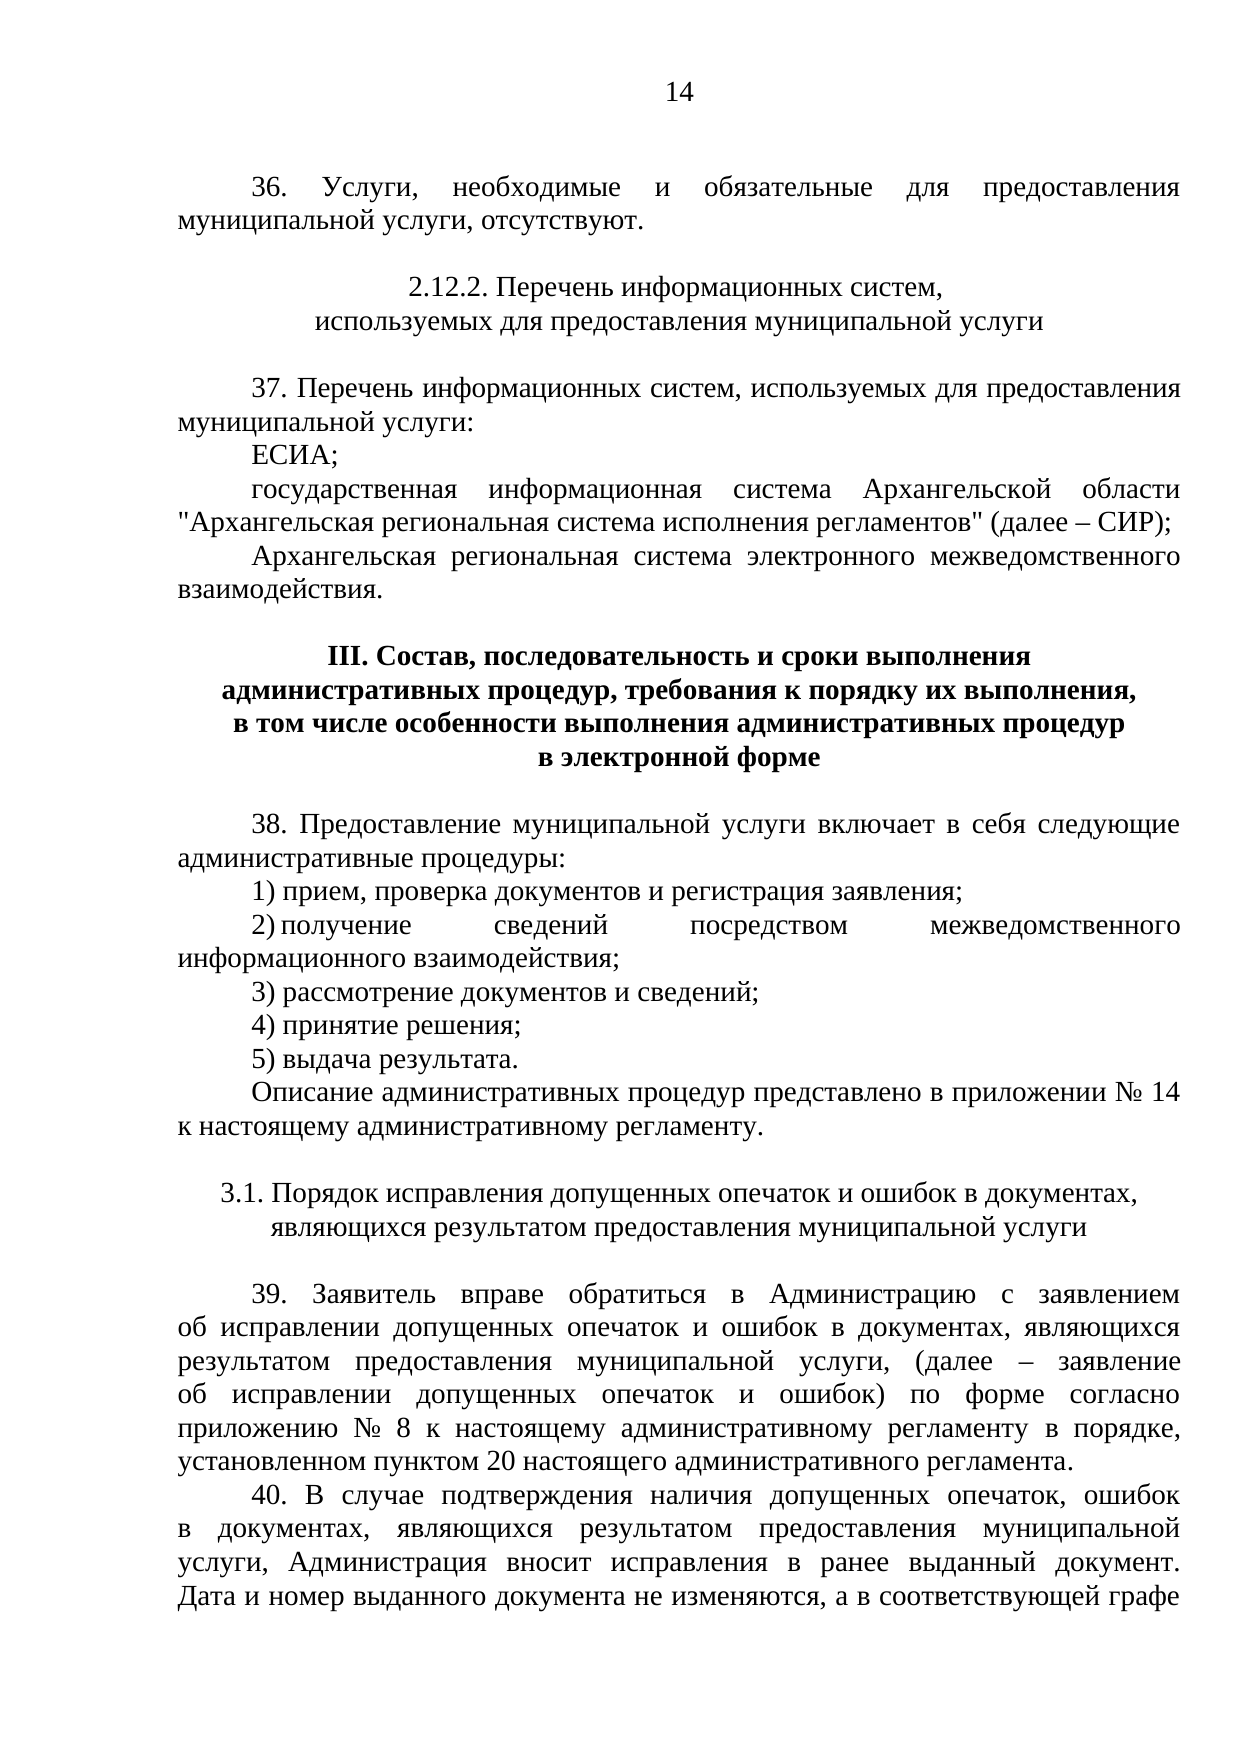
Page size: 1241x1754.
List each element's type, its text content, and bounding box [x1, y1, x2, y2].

text Описание административных процедур представлено в приложении № 14 к настоящему административному регламенту. [177, 1074, 1181, 1142]
text 1) прием, проверка документов и регистрация заявления; [177, 873, 1181, 907]
text ЕСИА; [177, 437, 1181, 471]
text 2) получение сведений посредством межведомственного информационного взаимодействия; [177, 907, 1181, 974]
text Архангельская региональная система электронного межведомственного взаимодействия. [177, 538, 1181, 605]
text 39. Заявитель вправе обратиться в Администрацию с заявлением об исправлении допущенных опечаток и ошибок в документах, являющихся результатом предоставления муниципальной услуги, (далее – заявление об исправлении допущенных опечаток и ошибок) по форме согласно приложению № 8 к настоящему административному регламенту в порядке, установленном пунктом 20 настоящего административного регламента. [177, 1276, 1181, 1477]
text в том числе особенности выполнения административных процедур [177, 706, 1181, 739]
text 36. Услуги, необходимые и обязательные для предоставления муниципальной услуги, отсутствуют. [177, 169, 1181, 236]
text 3.1. Порядок исправления допущенных опечаток и ошибок в документах, являющихся результатом предоставления муниципальной услуги [177, 1175, 1181, 1242]
text III. Состав, последовательность и сроки выполнения [177, 638, 1181, 672]
text 3) рассмотрение документов и сведений; [177, 974, 1181, 1007]
text 37. Перечень информационных систем, используемых для предоставления муниципальной услуги: [177, 370, 1181, 437]
text административных процедур, требования к порядку их выполнения, [177, 672, 1181, 706]
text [177, 1477, 1181, 1611]
text 5) выдача результата. [177, 1041, 1181, 1074]
text государственная информационная система Архангельской области "Архангельская региональная система исполнения регламентов" (далее – СИР); [177, 471, 1181, 538]
text 2.12.2. Перечень информационных систем, используемых для предоставления муниципальной услуги [177, 269, 1181, 337]
text 38. Предоставление муниципальной услуги включает в себя следующие административные процедуры: [177, 806, 1181, 873]
text 4) принятие решения; [177, 1007, 1181, 1041]
text в электронной форме [177, 739, 1181, 773]
